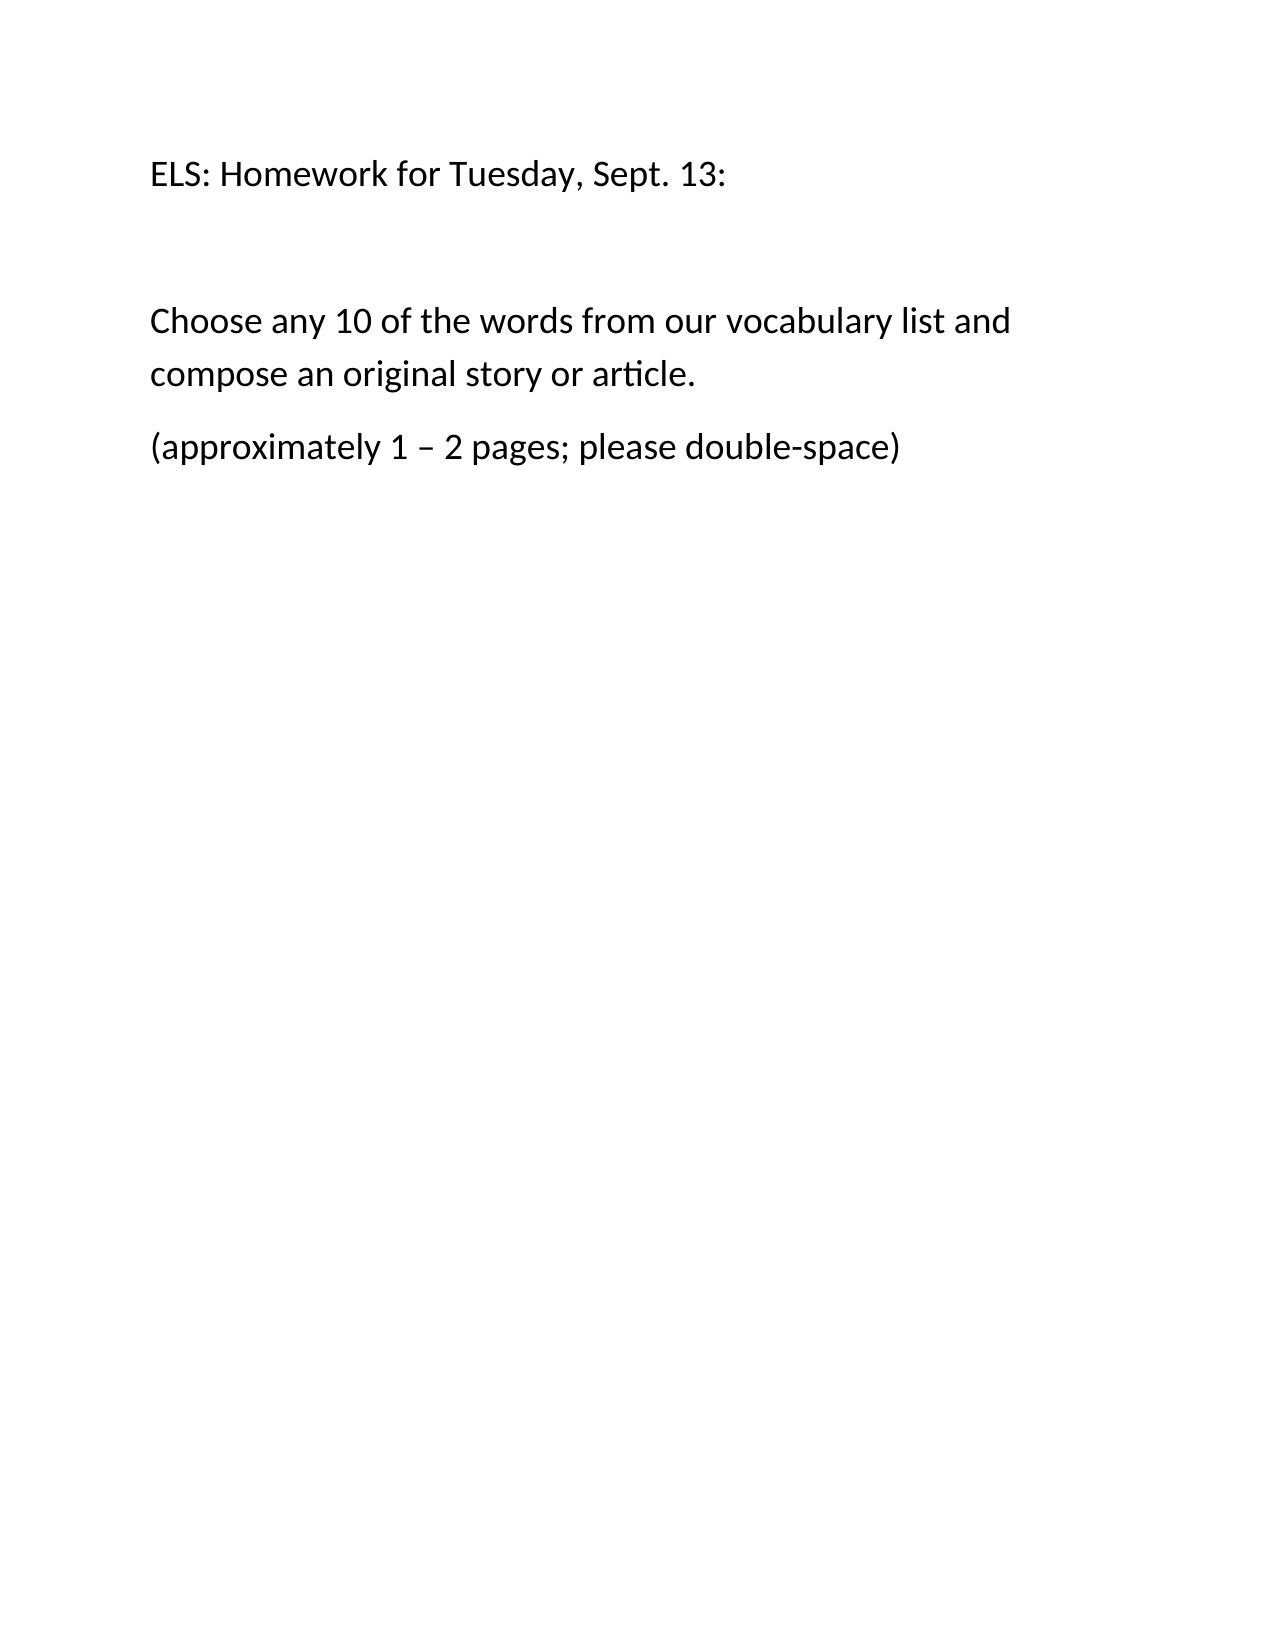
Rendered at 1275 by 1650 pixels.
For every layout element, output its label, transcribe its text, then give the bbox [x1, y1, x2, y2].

text ELS: Homework for Tuesday, Sept. 13: [150, 150, 1125, 196]
text Choose any 10 of the words from our vocabulary list and compose an original story or article. [150, 297, 1125, 396]
text (approximately 1 – 2 pages; please double-space) [150, 423, 1125, 469]
